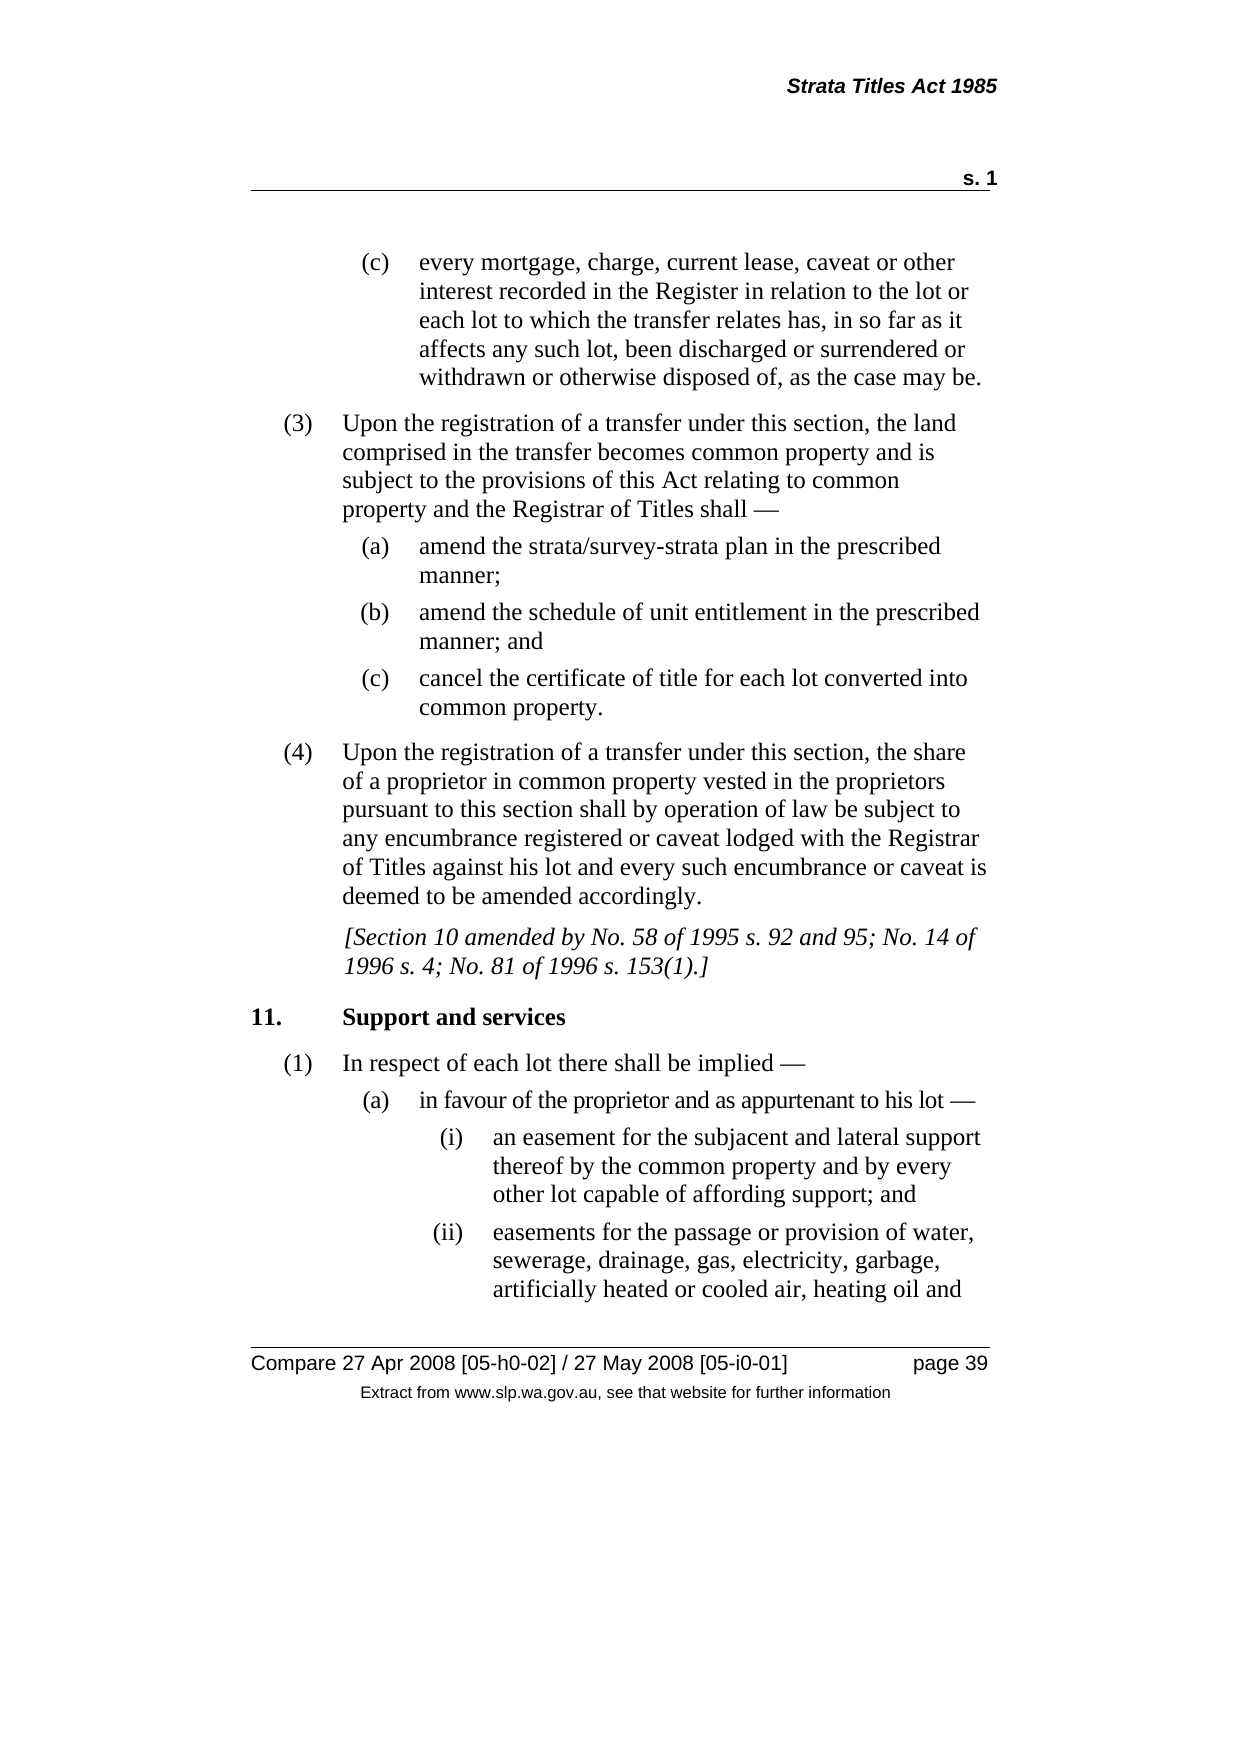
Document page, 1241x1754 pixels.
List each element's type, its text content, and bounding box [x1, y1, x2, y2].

text (b) amend the schedule of unit entitlement in the prescribed manner; and [251, 597, 990, 654]
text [251, 1217, 990, 1303]
text (i) an easement for the subjacent and lateral support thereof by the common property and by every other lot capable of affording support; and [251, 1122, 990, 1208]
text (c) every mortgage, charge, current lease, caveat or other interest recorded in the Register in relation to the lot or each lot to which the transfer relates has, in so far as it affects any such lot, been discharged or surrendered or withdrawn or otherwise disposed of, as the case may be. [251, 247, 990, 391]
text (a) amend the strata/survey-strata plan in the prescribed manner; [251, 531, 990, 589]
text (4) Upon the registration of a transfer under this section, the share of a proprietor in common property vested in the proprietors pursuant to this section shall by operation of law be subject to any encumbrance registered or caveat lodged with the Registrar of Titles against his lot and every such encumbrance or caveat is deemed to be amended accordingly. [251, 737, 990, 909]
text (1) In respect of each lot there shall be implied — [251, 1048, 990, 1077]
text (a) in favour of the proprietor and as appurtenant to his lot — [251, 1085, 990, 1114]
text (c) cancel the certificate of title for each lot converted into common property. [251, 663, 990, 720]
text (3) Upon the registration of a transfer under this section, the land comprised in the transfer becomes common property and is subject to the provisions of this Act relating to common property and the Registrar of Titles shall — [251, 408, 990, 523]
text [Section 10 amended by No. 58 of 1995 s. 92 and 95; No. 14 of 1996 s. 4; No. 81 of 1996 s. 153(1).] [251, 922, 990, 979]
subtitle 11. Support and services [251, 1002, 990, 1031]
